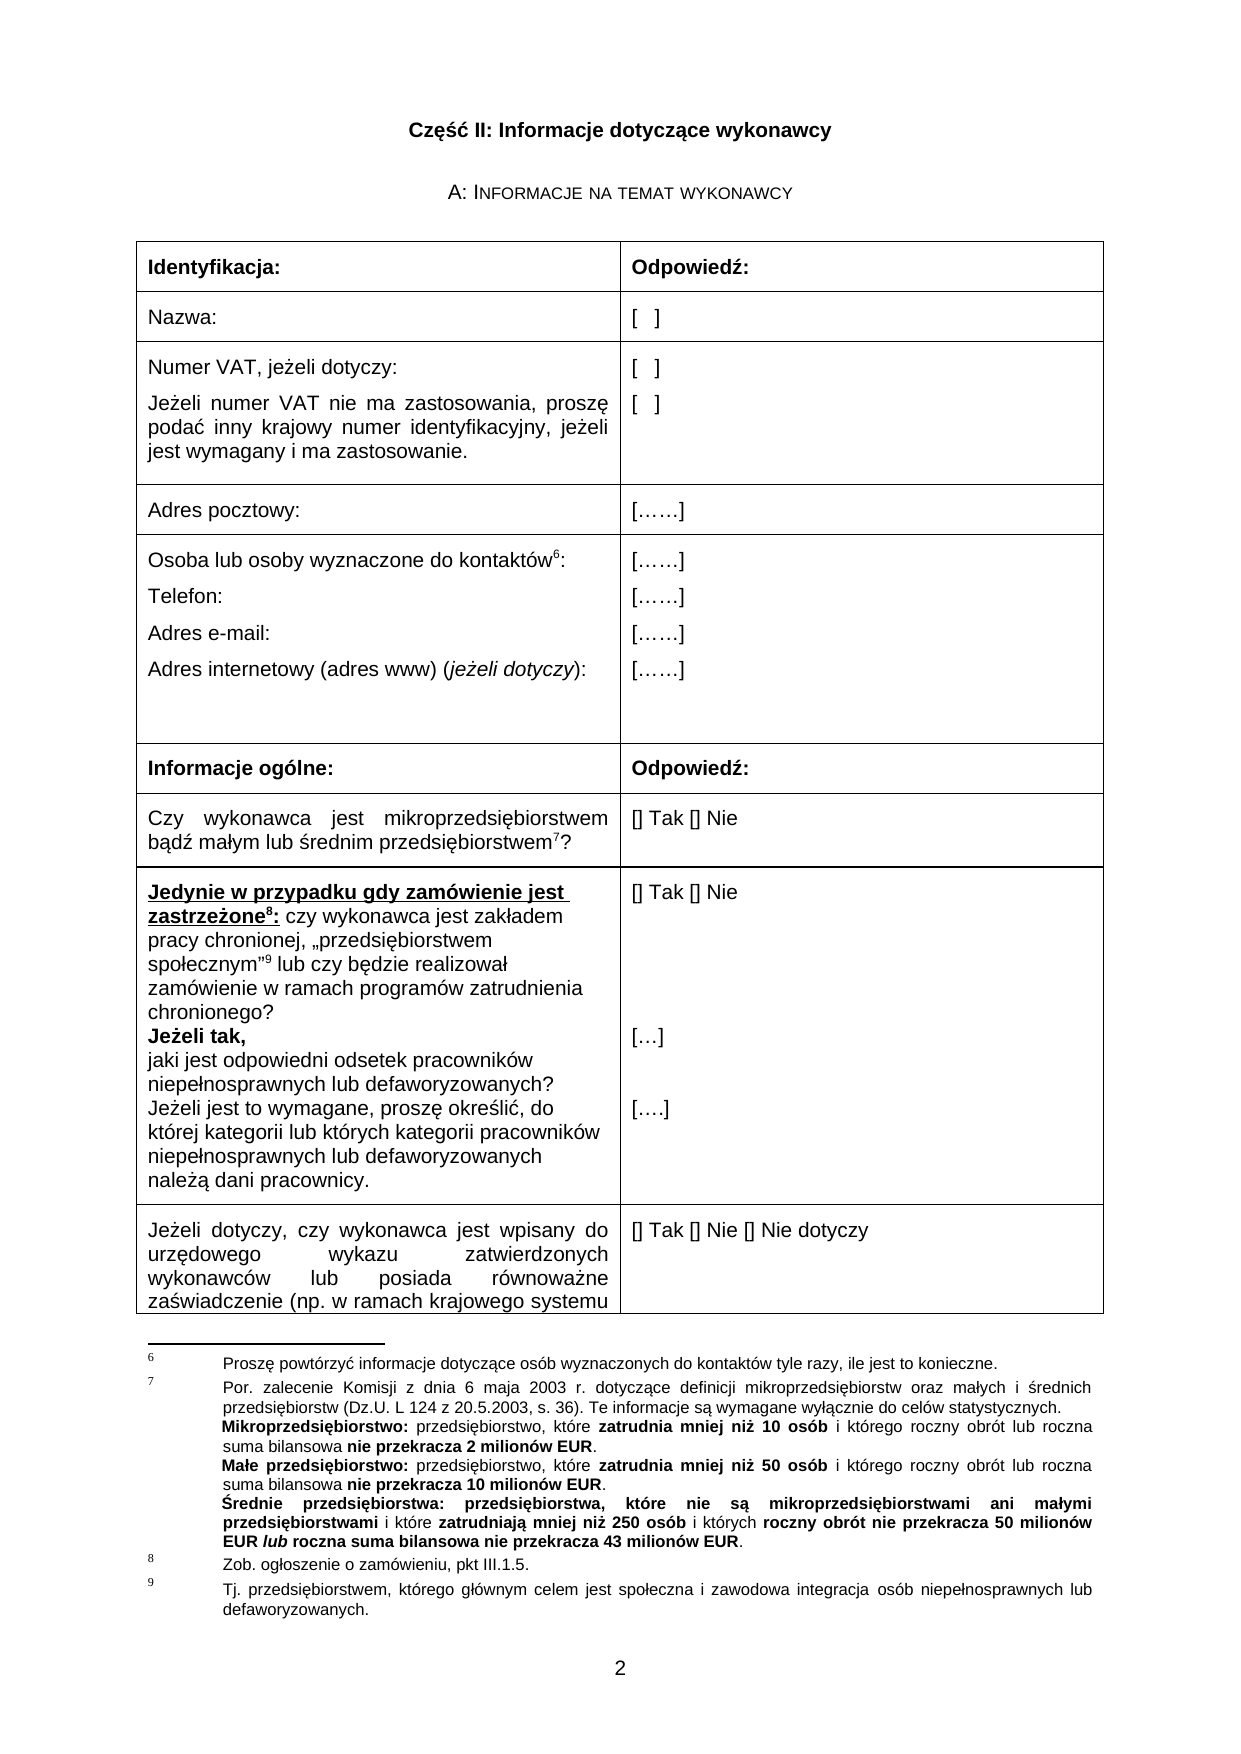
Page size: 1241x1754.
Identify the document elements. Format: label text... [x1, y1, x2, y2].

table_cell Odpowiedź: [621, 744, 1103, 792]
table_cell Osoba lub osoby wyznaczone do kontaktów: Telefon: Adres e-mail: Adres internetowy (adres www) (jeżeli dotyczy): [137, 535, 620, 742]
table_cell Jedynie w przypadku gdy zamówienie jest zastrzeżone: czy wykonawca jest zakładem pracy chronionej, „przedsiębiorstwem społecznym” lub czy będzie realizował zamówienie w ramach programów zatrudnienia chronionego? Jeżeli tak, jaki jest odpowiedni odsetek pracowników niepełnosprawnych lub defaworyzowanych? Jeżeli jest to wymagane, proszę określić, do której kategorii lub których kategorii pracowników niepełnosprawnych lub defaworyzowanych należą dani pracownicy. [137, 868, 620, 1204]
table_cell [137, 1205, 620, 1313]
table_cell Adres pocztowy: [137, 485, 620, 534]
table_cell [ ] [621, 292, 1103, 341]
table_cell Nazwa: [137, 292, 620, 341]
table_cell Informacje ogólne: [137, 744, 620, 792]
table_header Identyfikacja: [137, 242, 620, 291]
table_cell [621, 1205, 1103, 1313]
table_cell [ ] [ ] [621, 342, 1103, 484]
table_cell [……] [621, 485, 1103, 534]
title Część II: Informacje dotyczące wykonawcy [148, 118, 1092, 142]
table_cell [] Tak [] Nie […] [….] [621, 868, 1103, 1204]
table_cell [] Tak [] Nie [621, 794, 1103, 866]
title A: Informacje na temat wykonawcy [148, 179, 1092, 203]
table_cell Czy wykonawca jest mikroprzedsiębiorstwem bądź małym lub średnim przedsiębiorstwem? [137, 794, 620, 866]
table_header Odpowiedź: [621, 242, 1103, 291]
table_cell [……] [……] [……] [……] [621, 535, 1103, 742]
table_cell Numer VAT, jeżeli dotyczy: Jeżeli numer VAT nie ma zastosowania, proszę podać inny krajowy numer identyfikacyjny, jeżeli jest wymagany i ma zastosowanie. [137, 342, 620, 484]
